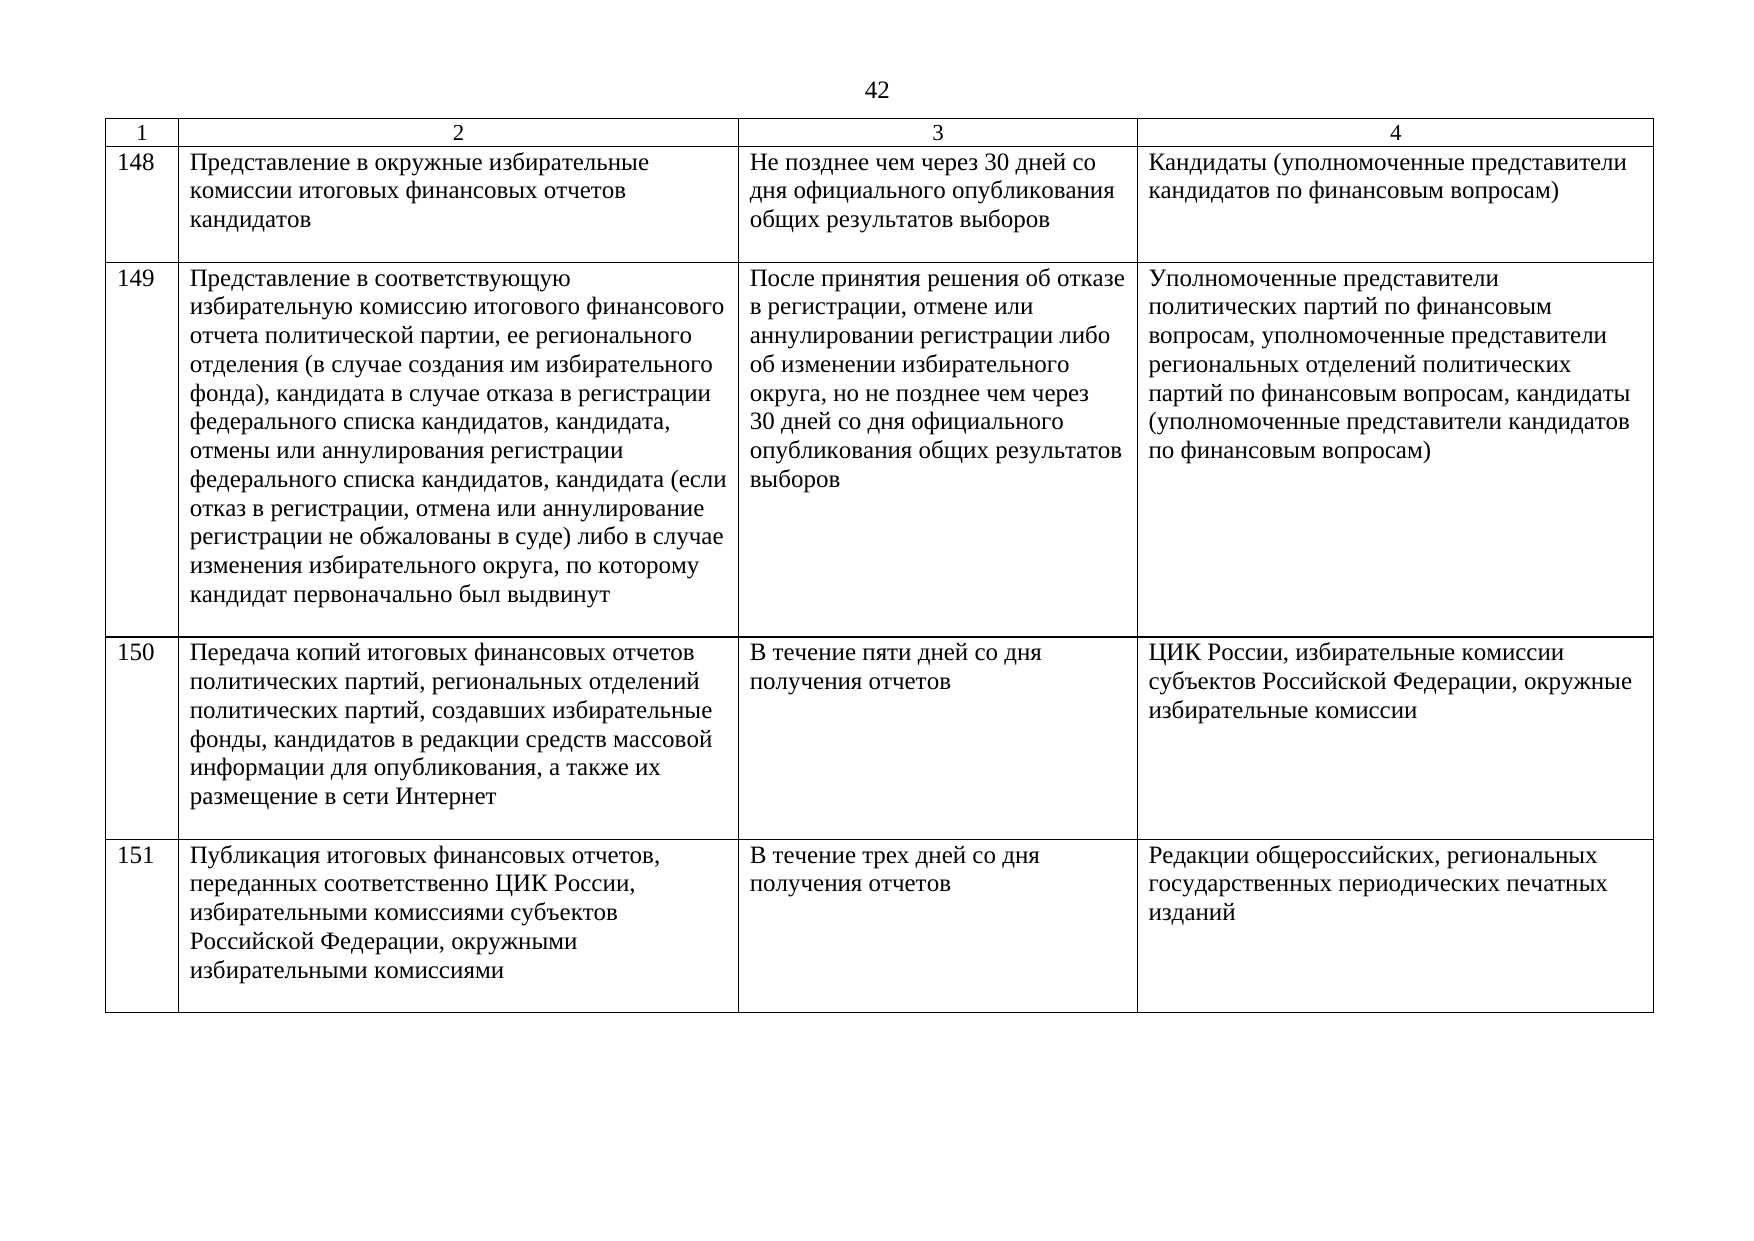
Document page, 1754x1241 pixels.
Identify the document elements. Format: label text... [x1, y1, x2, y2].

table_header 1 [106, 119, 178, 146]
table_cell Кандидаты (уполномоченные представители кандидатов по финансовым вопросам) [1138, 147, 1653, 262]
table_cell Представление в окружные избирательные комиссии итоговых финансовых отчетов кандидатов [179, 147, 738, 262]
table_cell [106, 638, 178, 839]
table_header 4 [1138, 119, 1653, 146]
table_header 2 [179, 119, 738, 146]
table_cell После принятия решения об отказе в регистрации, отмене или аннулировании регистрации либо об изменении избирательного округа, но не позднее чем через 30 дней со дня официального опубликования общих результатов выборов [739, 263, 1137, 636]
table_cell Представление в соответствующую избирательную комиссию итогового финансового отчета политической партии, ее регионального отделения (в случае создания им избирательного фонда), кандидата в случае отказа в регистрации федерального списка кандидатов, кандидата, отмены или аннулирования регистрации федерального списка кандидатов, кандидата (если отказ в регистрации, отмена или аннулирование регистрации не обжалованы в суде) либо в случае изменения избирательного округа, по которому кандидат первоначально был выдвинут [179, 263, 738, 636]
table_cell Уполномоченные представители политических партий по финансовым вопросам, уполномоченные представители региональных отделений политических партий по финансовым вопросам, кандидаты (уполномоченные представители кандидатов по финансовым вопросам) [1138, 263, 1653, 636]
table_cell [106, 147, 178, 262]
table_cell ЦИК России, избирательные комиссии субъектов Российской Федерации, окружные избирательные комиссии [1138, 638, 1653, 839]
table_cell Редакции общероссийских, региональных государственных периодических печатных изданий [1138, 840, 1653, 1012]
table_cell [106, 263, 178, 636]
table_header 3 [739, 119, 1137, 146]
table_cell Передача копий итоговых финансовых отчетов политических партий, региональных отделений политических партий, создавших избирательные фонды, кандидатов в редакции средств массовой информации для опубликования, а также их размещение в сети Интернет [179, 638, 738, 839]
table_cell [739, 147, 1137, 262]
table_cell В течение пяти дней со дня получения отчетов [739, 638, 1137, 839]
table_cell В течение трех дней со дня получения отчетов [739, 840, 1137, 1012]
table_cell Публикация итоговых финансовых отчетов, переданных соответственно ЦИК России, избирательными комиссиями субъектов Российской Федерации, окружными избирательными комиссиями [179, 840, 738, 1012]
table_cell [106, 840, 178, 1012]
